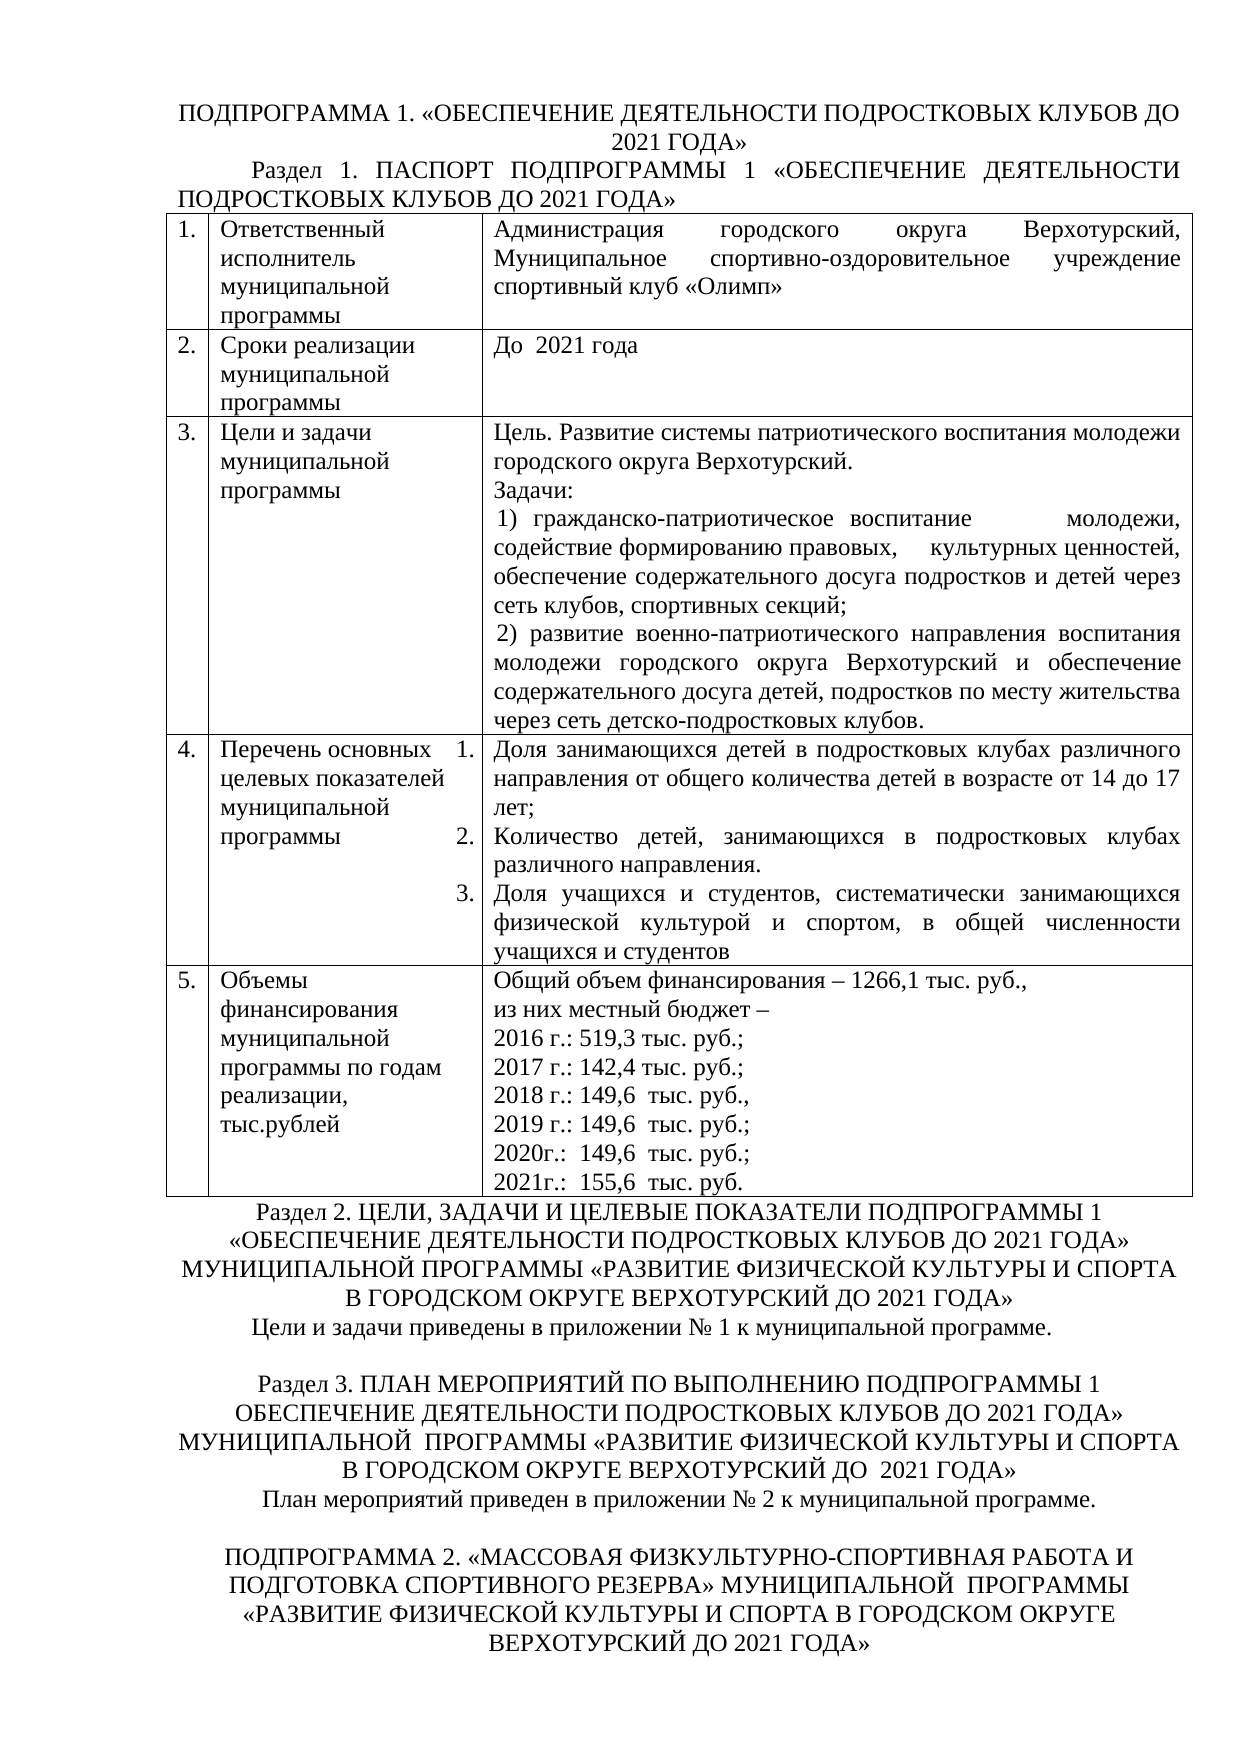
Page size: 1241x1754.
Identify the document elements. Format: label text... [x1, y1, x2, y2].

table_cell Цели и задачи муниципальной программы [209, 417, 482, 733]
table_cell 3. [167, 417, 208, 733]
table_cell Перечень основных целевых показателей муниципальной программы [209, 735, 482, 964]
text План мероприятий приведен в приложении № 2 к муниципальной программе. [177, 1484, 1181, 1513]
table_cell Цель. Развитие системы патриотического воспитания молодежи городского округа Верхотурский. Задачи: 1) гражданско-патриотическое воспитание молодежи, содействие формированию правовых, культурных ценностей, обеспечение содержательного досуга подростков и детей через сеть клубов, спортивных секций; 2) развитие военно-патриотического направления воспитания молодежи городского округа Верхотурский и обеспечение содержательного досуга детей, подростков по месту жительства через сеть детско-подростковых клубов. [483, 417, 1192, 733]
table_cell 4. [167, 735, 208, 964]
text Раздел 2. ЦЕЛИ, ЗАДАЧИ И ЦЕЛЕВЫЕ ПОКАЗАТЕЛИ ПОДПРОГРАММЫ 1 «ОБЕСПЕЧЕНИЕ ДЕЯТЕЛЬНОСТИ ПОДРОСТКОВЫХ КЛУБОВ ДО 2021 ГОДА» МУНИЦИПАЛЬНОЙ ПРОГРАММЫ «РАЗВИТИЕ ФИЗИЧЕСКОЙ КУЛЬТУРЫ И СПОРТА В ГОРОДСКОМ ОКРУГЕ ВЕРХОТУРСКИЙ ДО 2021 ГОДА» [177, 1197, 1181, 1312]
table_cell Объемы финансирования муниципальной программы по годам реализации, тыс.рублей [209, 966, 482, 1196]
table_header 1. [167, 214, 208, 329]
table_cell 2. [167, 330, 208, 416]
text Раздел 1. ПАСПОРТ ПОДПРОГРАММЫ 1 «ОБЕСПЕЧЕНИЕ ДЕЯТЕЛЬНОСТИ ПОДРОСТКОВЫХ КЛУБОВ ДО 2021 ГОДА» [177, 155, 1181, 213]
text ПОДПРОГРАММА 2. «МАССОВАЯ ФИЗКУЛЬТУРНО-СПОРТИВНАЯ РАБОТА И ПОДГОТОВКА СПОРТИВНОГО РЕЗЕРВА» МУНИЦИПАЛЬНОЙ ПРОГРАММЫ «РАЗВИТИЕ ФИЗИЧЕСКОЙ КУЛЬТУРЫ И СПОРТА В ГОРОДСКОМ ОКРУГЕ ВЕРХОТУРСКИЙ ДО 2021 ГОДА» [177, 1542, 1181, 1657]
text Раздел 3. ПЛАН МЕРОПРИЯТИЙ ПО ВЫПОЛНЕНИЮ ПОДПРОГРАММЫ 1 ОБЕСПЕЧЕНИЕ ДЕЯТЕЛЬНОСТИ ПОДРОСТКОВЫХ КЛУБОВ ДО 2021 ГОДА» МУНИЦИПАЛЬНОЙ ПРОГРАММЫ «РАЗВИТИЕ ФИЗИЧЕСКОЙ КУЛЬТУРЫ И СПОРТА В ГОРОДСКОМ ОКРУГЕ ВЕРХОТУРСКИЙ ДО 2021 ГОДА» [177, 1369, 1181, 1484]
table_header Администрация городского округа Верхотурский, Муниципальное спортивно-оздоровительное учреждение спортивный клуб «Олимп» [483, 214, 1192, 329]
table_cell До 2021 года [483, 330, 1192, 416]
table_cell Сроки реализации муниципальной программы [209, 330, 482, 416]
table_cell Общий объем финансирования – 1266,1 тыс. руб., из них местный бюджет – 2016 г.: 519,3 тыс. руб.; 2017 г.: 142,4 тыс. руб.; 2018 г.: 149,6 тыс. руб., 2019 г.: 149,6 тыс. руб.; 2020г.: 149,6 тыс. руб.; 2021г.: 155,6 тыс. руб. [483, 966, 1192, 1196]
text ПОДПРОГРАММА 1. «ОБЕСПЕЧЕНИЕ ДЕЯТЕЛЬНОСТИ ПОДРОСТКОВЫХ КЛУБОВ ДО 2021 ГОДА» [177, 98, 1181, 155]
table_cell 5. [167, 966, 208, 1196]
table_cell Доля занимающихся детей в подростковых клубах различного направления от общего количества детей в возрасте от 14 до 17 лет; Количество детей, занимающихся в подростковых клубах различного направления. Доля учащихся и студентов, систематически занимающихся физической культурой и спортом, в общей численности учащихся и студентов [483, 735, 1192, 964]
text Цели и задачи приведены в приложении № 1 к муниципальной программе. [177, 1312, 1181, 1340]
table_header Ответственный исполнитель муниципальной программы [209, 214, 482, 329]
